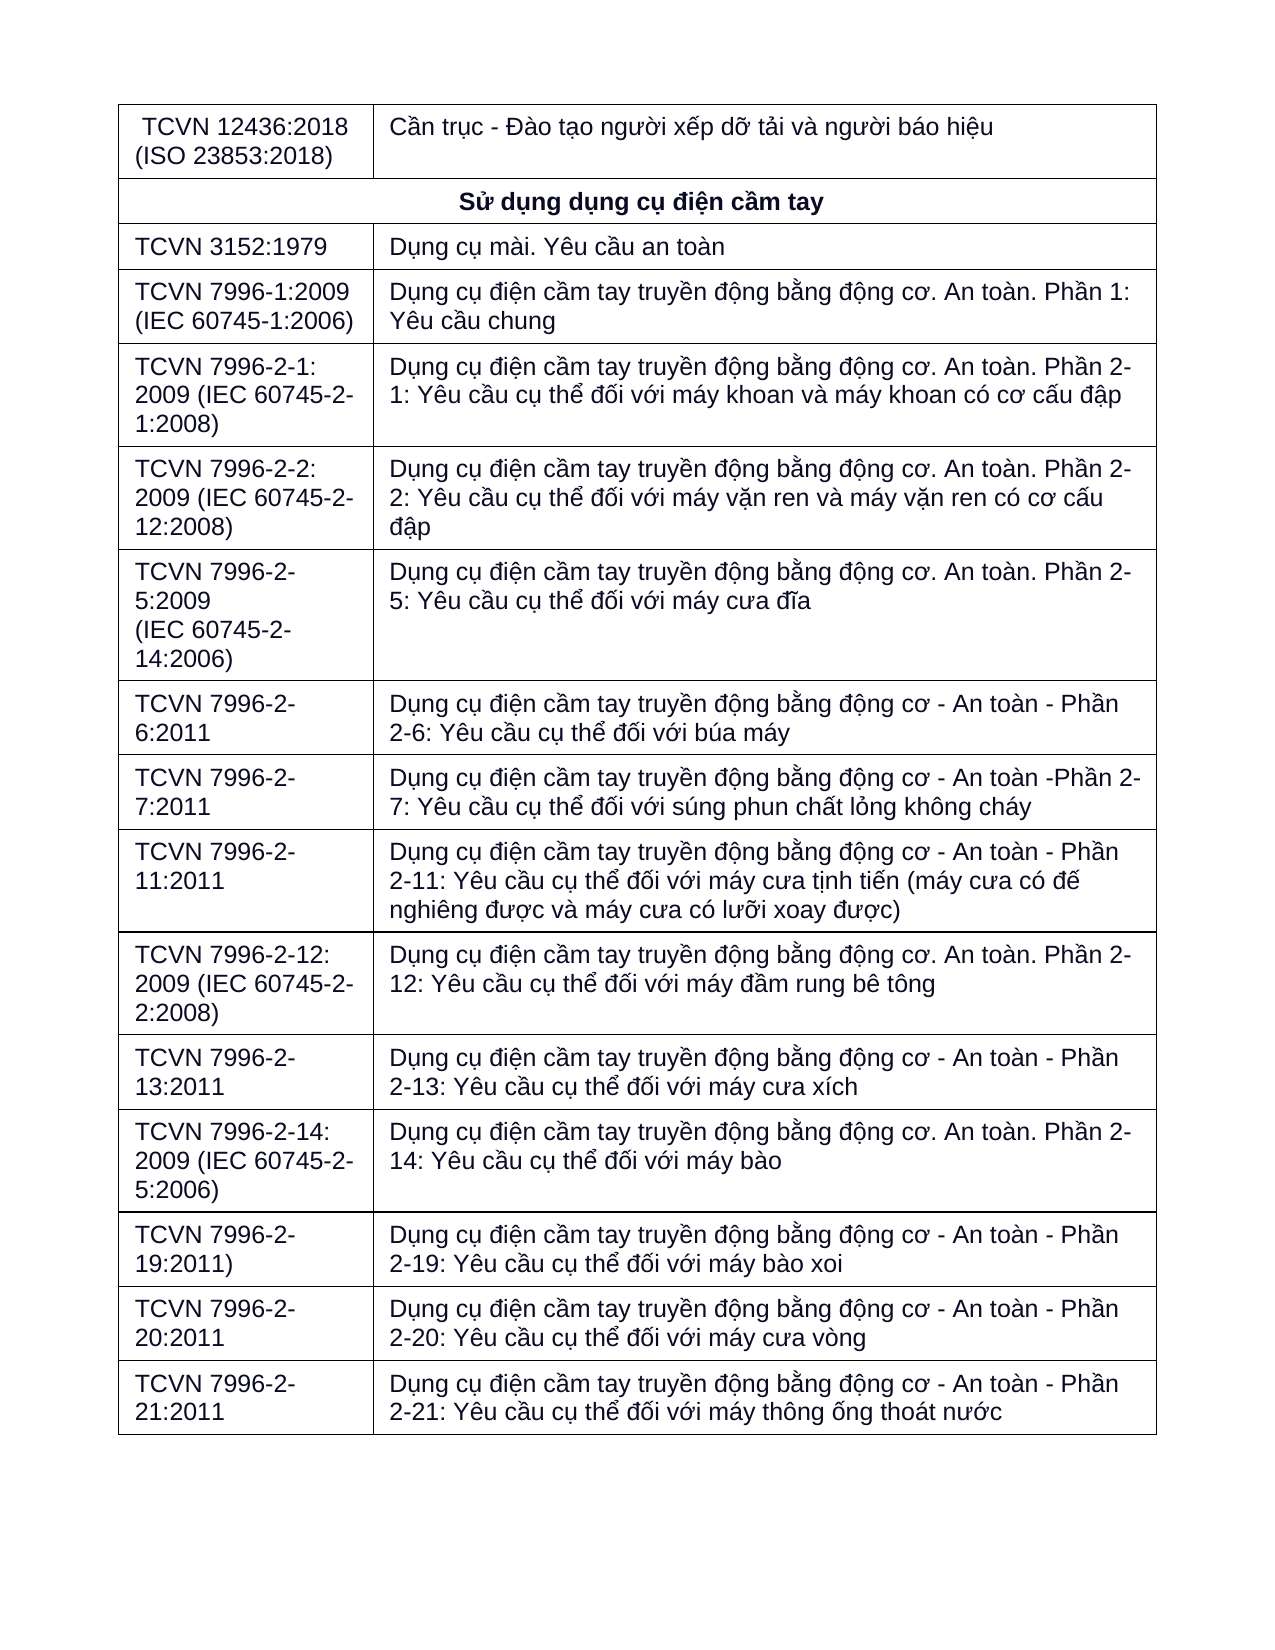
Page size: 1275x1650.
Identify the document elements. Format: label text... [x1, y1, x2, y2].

table_cell Dụng cụ điện cầm tay truyền động bằng động cơ. An toàn. Phần 2-14: Yêu cầu cụ thể đối với máy bào [374, 1110, 1156, 1211]
table_cell TCVN 7996-2-1: 2009 (IEC 60745-2-1:2008) [119, 344, 373, 446]
table_cell Sử dụng dụng cụ điện cầm tay [119, 179, 1156, 223]
table_cell Dụng cụ điện cầm tay truyền động bằng động cơ - An toàn - Phần 2-19: Yêu cầu cụ thể đối với máy bào xoi [374, 1213, 1156, 1286]
table_cell Dụng cụ mài. Yêu cầu an toàn [374, 224, 1156, 268]
table_cell TCVN 7996-2-19:2011) [119, 1213, 373, 1286]
table_cell TCVN 7996-2-2: 2009 (IEC 60745-2-12:2008) [119, 447, 373, 548]
table_cell TCVN 7996-2-13:2011 [119, 1035, 373, 1108]
table_cell Dụng cụ điện cầm tay truyền động bằng động cơ. An toàn. Phần 2-2: Yêu cầu cụ thể đối với máy vặn ren và máy vặn ren có cơ cấu đập [374, 447, 1156, 548]
table_cell Dụng cụ điện cầm tay truyền động bằng động cơ - An toàn -Phần 2-7: Yêu cầu cụ thể đối với súng phun chất lỏng không cháy [374, 755, 1156, 828]
table_cell TCVN 7996-2-12: 2009 (IEC 60745-2-2:2008) [119, 933, 373, 1034]
table_cell Dụng cụ điện cầm tay truyền động bằng động cơ. An toàn. Phần 2-12: Yêu cầu cụ thể đối với máy đầm rung bê tông [374, 933, 1156, 1034]
table_cell TCVN 7996-2-21:2011 [119, 1361, 373, 1434]
table_cell TCVN 7996-2-11:2011 [119, 830, 373, 931]
table_cell TCVN 7996-2-20:2011 [119, 1287, 373, 1360]
table_cell TCVN 7996-1:2009 (IEC 60745-1:2006) [119, 270, 373, 343]
table_cell TCVN 12436:2018 (ISO 23853:2018) [119, 105, 373, 178]
table_cell TCVN 3152:1979 [119, 224, 373, 268]
table_cell TCVN 7996-2-14: 2009 (IEC 60745-2-5:2006) [119, 1110, 373, 1211]
table_cell Dụng cụ điện cầm tay truyền động bằng động cơ. An toàn. Phần 2-1: Yêu cầu cụ thể đối với máy khoan và máy khoan có cơ cấu đập [374, 344, 1156, 446]
table_cell Dụng cụ điện cầm tay truyền động bằng động cơ - An toàn - Phần 2-20: Yêu cầu cụ thể đối với máy cưa vòng [374, 1287, 1156, 1360]
table_cell Dụng cụ điện cầm tay truyền động bằng động cơ - An toàn - Phần 2-6: Yêu cầu cụ thể đối với búa máy [374, 681, 1156, 754]
table_cell Dụng cụ điện cầm tay truyền động bằng động cơ - An toàn - Phần 2-11: Yêu cầu cụ thể đối với máy cưa tịnh tiến (máy cưa có đế nghiêng được và máy cưa có lưỡi xoay được) [374, 830, 1156, 931]
table_cell Dụng cụ điện cầm tay truyền động bằng động cơ - An toàn - Phần 2-13: Yêu cầu cụ thể đối với máy cưa xích [374, 1035, 1156, 1108]
table_cell Cần trục - Đào tạo người xếp dỡ tải và người báo hiệu [374, 105, 1156, 178]
table_cell TCVN 7996-2-5:2009 (IEC 60745-2-14:2006) [119, 550, 373, 680]
table_cell Dụng cụ điện cầm tay truyền động bằng động cơ. An toàn. Phần 1: Yêu cầu chung [374, 270, 1156, 343]
table_cell Dụng cụ điện cầm tay truyền động bằng động cơ - An toàn - Phần 2-21: Yêu cầu cụ thể đối với máy thông ống thoát nước [374, 1361, 1156, 1434]
table_cell TCVN 7996-2-7:2011 [119, 755, 373, 828]
table_cell TCVN 7996-2-6:2011 [119, 681, 373, 754]
table_cell Dụng cụ điện cầm tay truyền động bằng động cơ. An toàn. Phần 2-5: Yêu cầu cụ thể đối với máy cưa đĩa [374, 550, 1156, 680]
